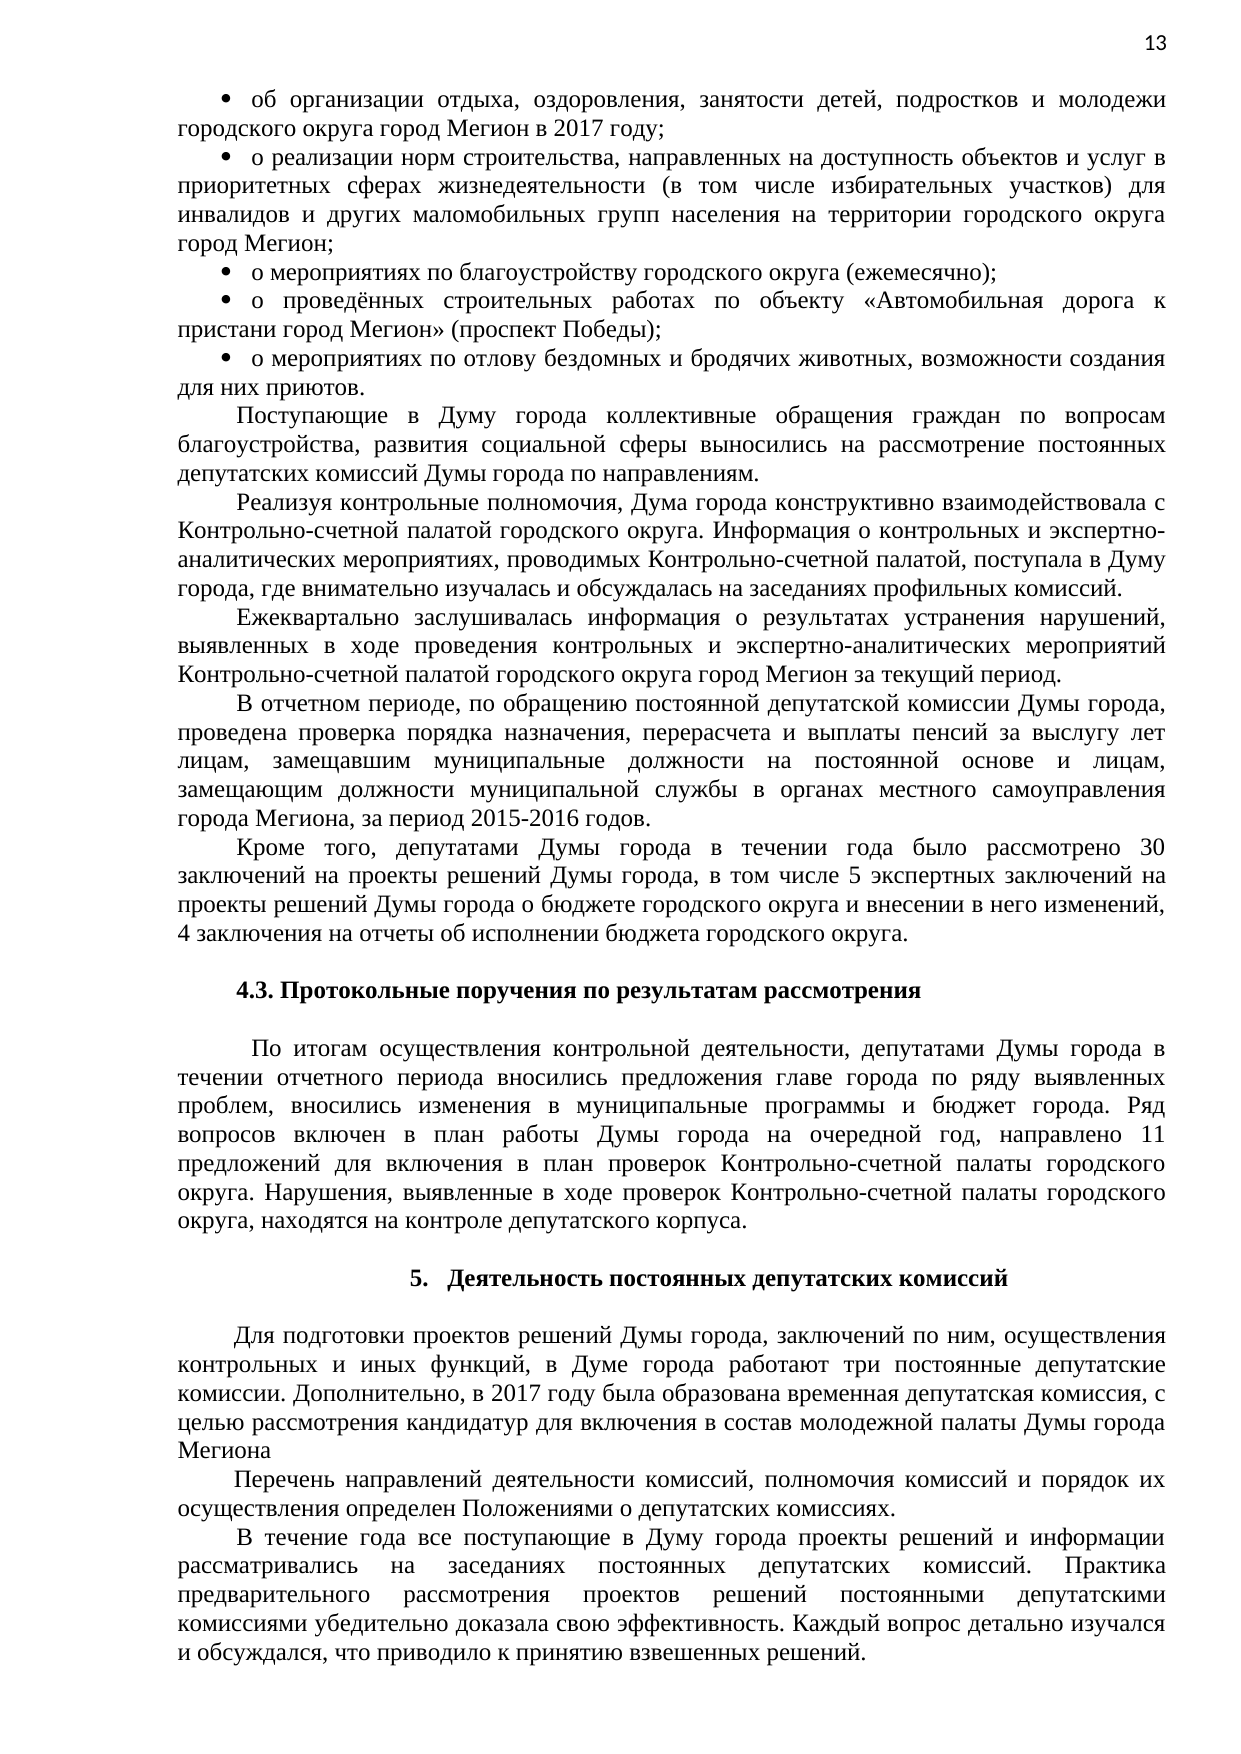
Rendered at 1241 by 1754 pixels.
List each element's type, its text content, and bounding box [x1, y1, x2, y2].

text Поступающие в Думу города коллективные обращения граждан по вопросам благоустройства, развития социальной сферы выносились на рассмотрение постоянных депутатских комиссий Думы города по направлениям. [177, 400, 1167, 487]
text Реализуя контрольные полномочия, Дума города конструктивно взаимодействовала с Контрольно-счетной палатой городского округа. Информация о контрольных и экспертно-аналитических мероприятиях, проводимых Контрольно-счетной палатой, поступала в Думу города, где внимательно изучалась и обсуждалась на заседаниях профильных комиссий. [177, 487, 1167, 602]
list о проведённых строительных работах по объекту «Автомобильная дорога к пристани город Мегион» (проспект Победы); [177, 285, 1167, 343]
text Для подготовки проектов решений Думы города, заключений по ним, осуществления контрольных и иных функций, в Думе города работают три постоянные депутатские комиссии. Дополнительно, в 2017 году была образована временная депутатская комиссия, с целью рассмотрения кандидатур для включения в состав молодежной палаты Думы города Мегиона [177, 1320, 1167, 1464]
text В течение года все поступающие в Думу города проекты решений и информации рассматривались на заседаниях постоянных депутатских комиссий. Практика предварительного рассмотрения проектов решений постоянными депутатскими комиссиями убедительно доказала свою эффективность. Каждый вопрос детально изучался и обсуждался, что приводило к принятию взвешенных решений. [177, 1522, 1167, 1665]
text Перечень направлений деятельности комиссий, полномочия комиссий и порядок их осуществления определен Положениями о депутатских комиссиях. [177, 1464, 1167, 1522]
list Деятельность постоянных депутатских комиссий [251, 1263, 1167, 1292]
list об организации отдыха, оздоровления, занятости детей, подростков и молодежи городского округа город Мегион в 2017 году; [177, 84, 1167, 142]
text По итогам осуществления контрольной деятельности, депутатами Думы города в течении отчетного периода вносились предложения главе города по ряду выявленных проблем, вносились изменения в муниципальные программы и бюджет города. Ряд вопросов включен в план работы Думы города на очередной год, направлено 11 предложений для включения в план проверок Контрольно-счетной палаты городского округа. Нарушения, выявленные в ходе проверок Контрольно-счетной палаты городского округа, находятся на контроле депутатского корпуса. [177, 1033, 1167, 1234]
text 4.3. Протокольные поручения по результатам рассмотрения [177, 975, 1167, 1004]
list о мероприятиях по отлову бездомных и бродячих животных, возможности создания для них приютов. [177, 343, 1167, 400]
list о мероприятиях по благоустройству городского округа (ежемесячно); [177, 257, 1167, 285]
text Ежеквартально заслушивалась информация о результатах устранения нарушений, выявленных в ходе проведения контрольных и экспертно-аналитических мероприятий Контрольно-счетной палатой городского округа город Мегион за текущий период. [177, 602, 1167, 688]
text Кроме того, депутатами Думы города в течении года было рассмотрено 30 заключений на проекты решений Думы города, в том числе 5 экспертных заключений на проекты решений Думы города о бюджете городского округа и внесении в него изменений, 4 заключения на отчеты об исполнении бюджета городского округа. [177, 832, 1167, 947]
list о реализации норм строительства, направленных на доступность объектов и услуг в приоритетных сферах жизнедеятельности (в том числе избирательных участков) для инвалидов и других маломобильных групп населения на территории городского округа город Мегион; [177, 142, 1167, 257]
text В отчетном периоде, по обращению постоянной депутатской комиссии Думы города, проведена проверка порядка назначения, перерасчета и выплаты пенсий за выслугу лет лицам, замещавшим муниципальные должности на постоянной основе и лицам, замещающим должности муниципальной службы в органах местного самоуправления города Мегиона, за период 2015-2016 годов. [177, 688, 1167, 832]
